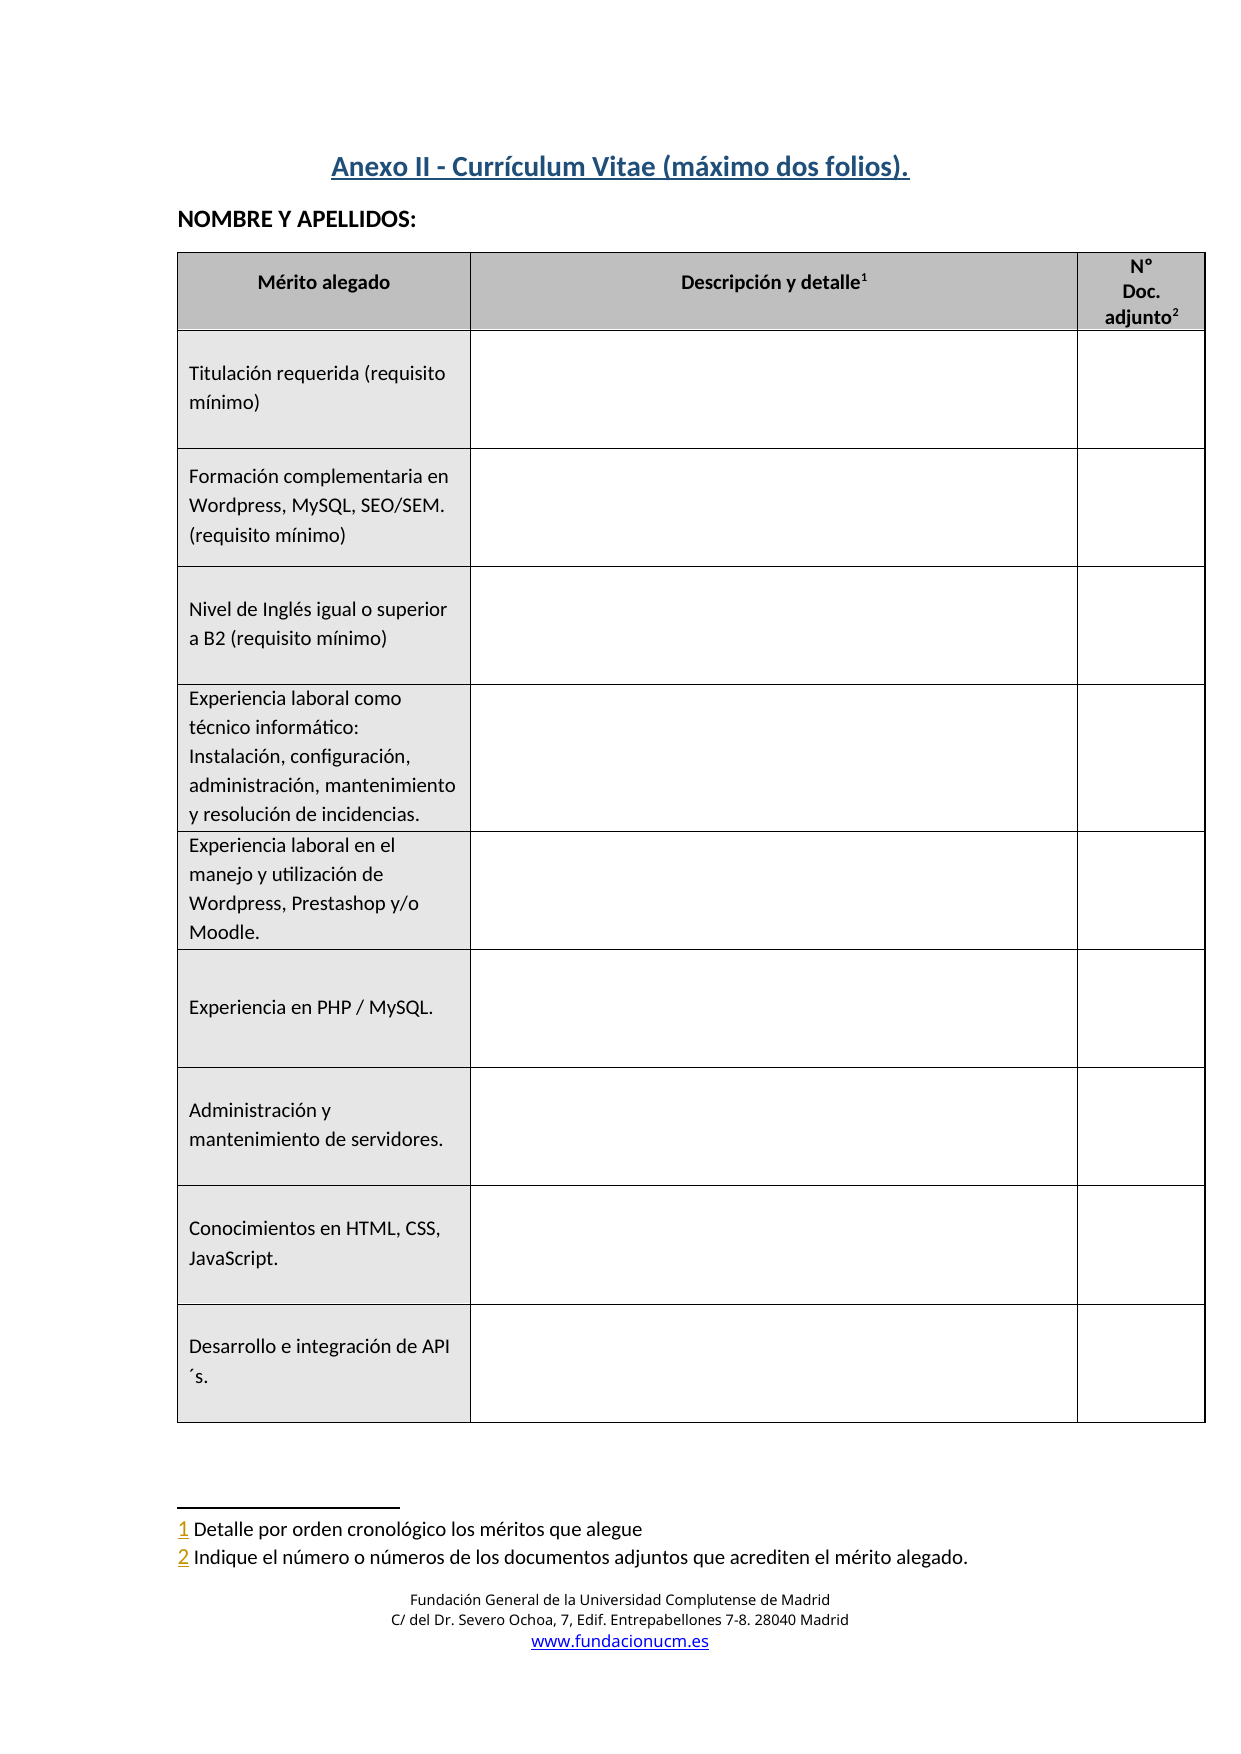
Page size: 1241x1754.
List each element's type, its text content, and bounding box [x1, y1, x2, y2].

table_cell Desarrollo e integración de API´s. [178, 1305, 470, 1422]
table_cell [178, 331, 470, 448]
table_cell [471, 567, 1077, 684]
table_header [1078, 253, 1204, 329]
table_cell [1078, 1186, 1204, 1303]
table_cell [471, 832, 1077, 949]
table_header [178, 253, 470, 329]
table_cell [1078, 950, 1204, 1067]
table_cell [178, 449, 470, 566]
table_cell Conocimientos en HTML, CSS, JavaScript. [178, 1186, 470, 1303]
table_cell [471, 1068, 1077, 1185]
table_cell [471, 331, 1077, 448]
table_header [471, 253, 1077, 329]
table_cell [471, 1186, 1077, 1303]
table_cell [471, 1305, 1077, 1422]
table_cell [1078, 832, 1204, 949]
table_cell [1078, 331, 1204, 448]
table_cell [178, 567, 470, 684]
table_cell Administración y mantenimiento de servidores. [178, 1068, 470, 1185]
table_cell [471, 685, 1077, 831]
table_cell [1078, 449, 1204, 566]
table_cell [178, 685, 470, 831]
table_cell [1078, 685, 1204, 831]
table_cell [178, 832, 470, 949]
table_cell [1078, 567, 1204, 684]
table_cell [471, 449, 1077, 566]
table_cell Experiencia en PHP / MySQL. [178, 950, 470, 1067]
table_cell [471, 950, 1077, 1067]
table_cell [1078, 1068, 1204, 1185]
table_cell [1078, 1305, 1204, 1422]
